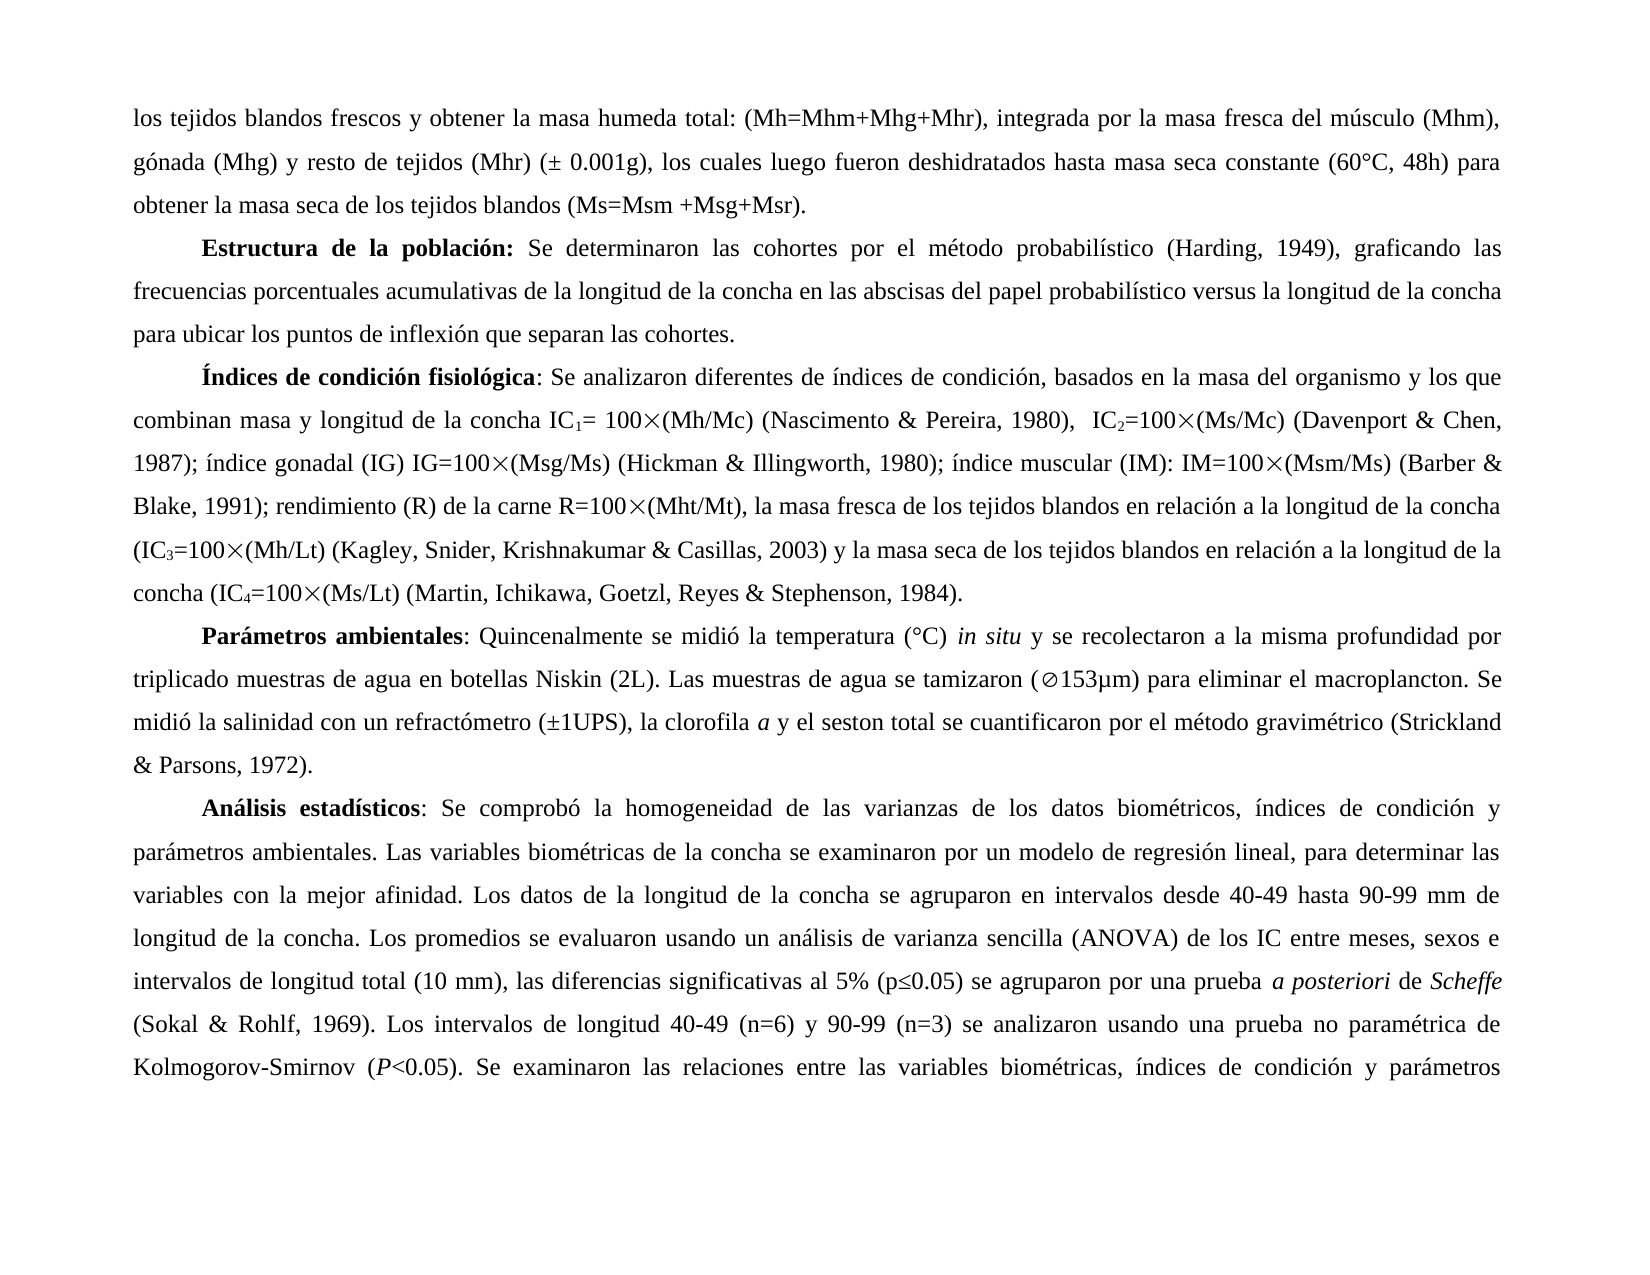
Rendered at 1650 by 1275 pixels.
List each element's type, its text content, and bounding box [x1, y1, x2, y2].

text Parámetros ambientales: Quincenalmente se midió la temperatura (°C) in situ y se recolectaron a la misma profundidad por triplicado muestras de agua en botellas Niskin (2L). Las muestras de agua se tamizaron (153µm) para eliminar el macroplancton. Se midió la salinidad con un refractómetro (±1UPS), la clorofila a y el seston total se cuantificaron por el método gravimétrico (Strickland & Parsons, 1972). [133, 621, 1502, 779]
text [133, 793, 1502, 1081]
text Índices de condición fisiológica: Se analizaron diferentes de índices de condición, basados en la masa del organismo y los que combinan masa y longitud de la concha IC1= 100(Mh/Mc) (Nascimento & Pereira, 1980), IC2=100(Ms/Mc) (Davenport & Chen, 1987); índice gonadal (IG) IG=100(Msg/Ms) (Hickman & Illingworth, 1980); índice muscular (IM): IM=100(Msm/Ms) (Barber & Blake, 1991); rendimiento (R) de la carne R=100(Mht/Mt), la masa fresca de los tejidos blandos en relación a la longitud de la concha (IC3=100(Mh/Lt) (Kagley, Snider, Krishnakumar & Casillas, 2003) y la masa seca de los tejidos blandos en relación a la longitud de la concha (IC4=100(Ms/Lt) (Martin, Ichikawa, Goetzl, Reyes & Stephenson, 1984). [133, 362, 1502, 607]
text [133, 103, 1502, 218]
text Estructura de la población: Se determinaron las cohortes por el método probabilístico (Harding, 1949), graficando las frecuencias porcentuales acumulativas de la longitud de la concha en las abscisas del papel probabilístico versus la longitud de la concha para ubicar los puntos de inflexión que separan las cohortes. [133, 233, 1502, 348]
